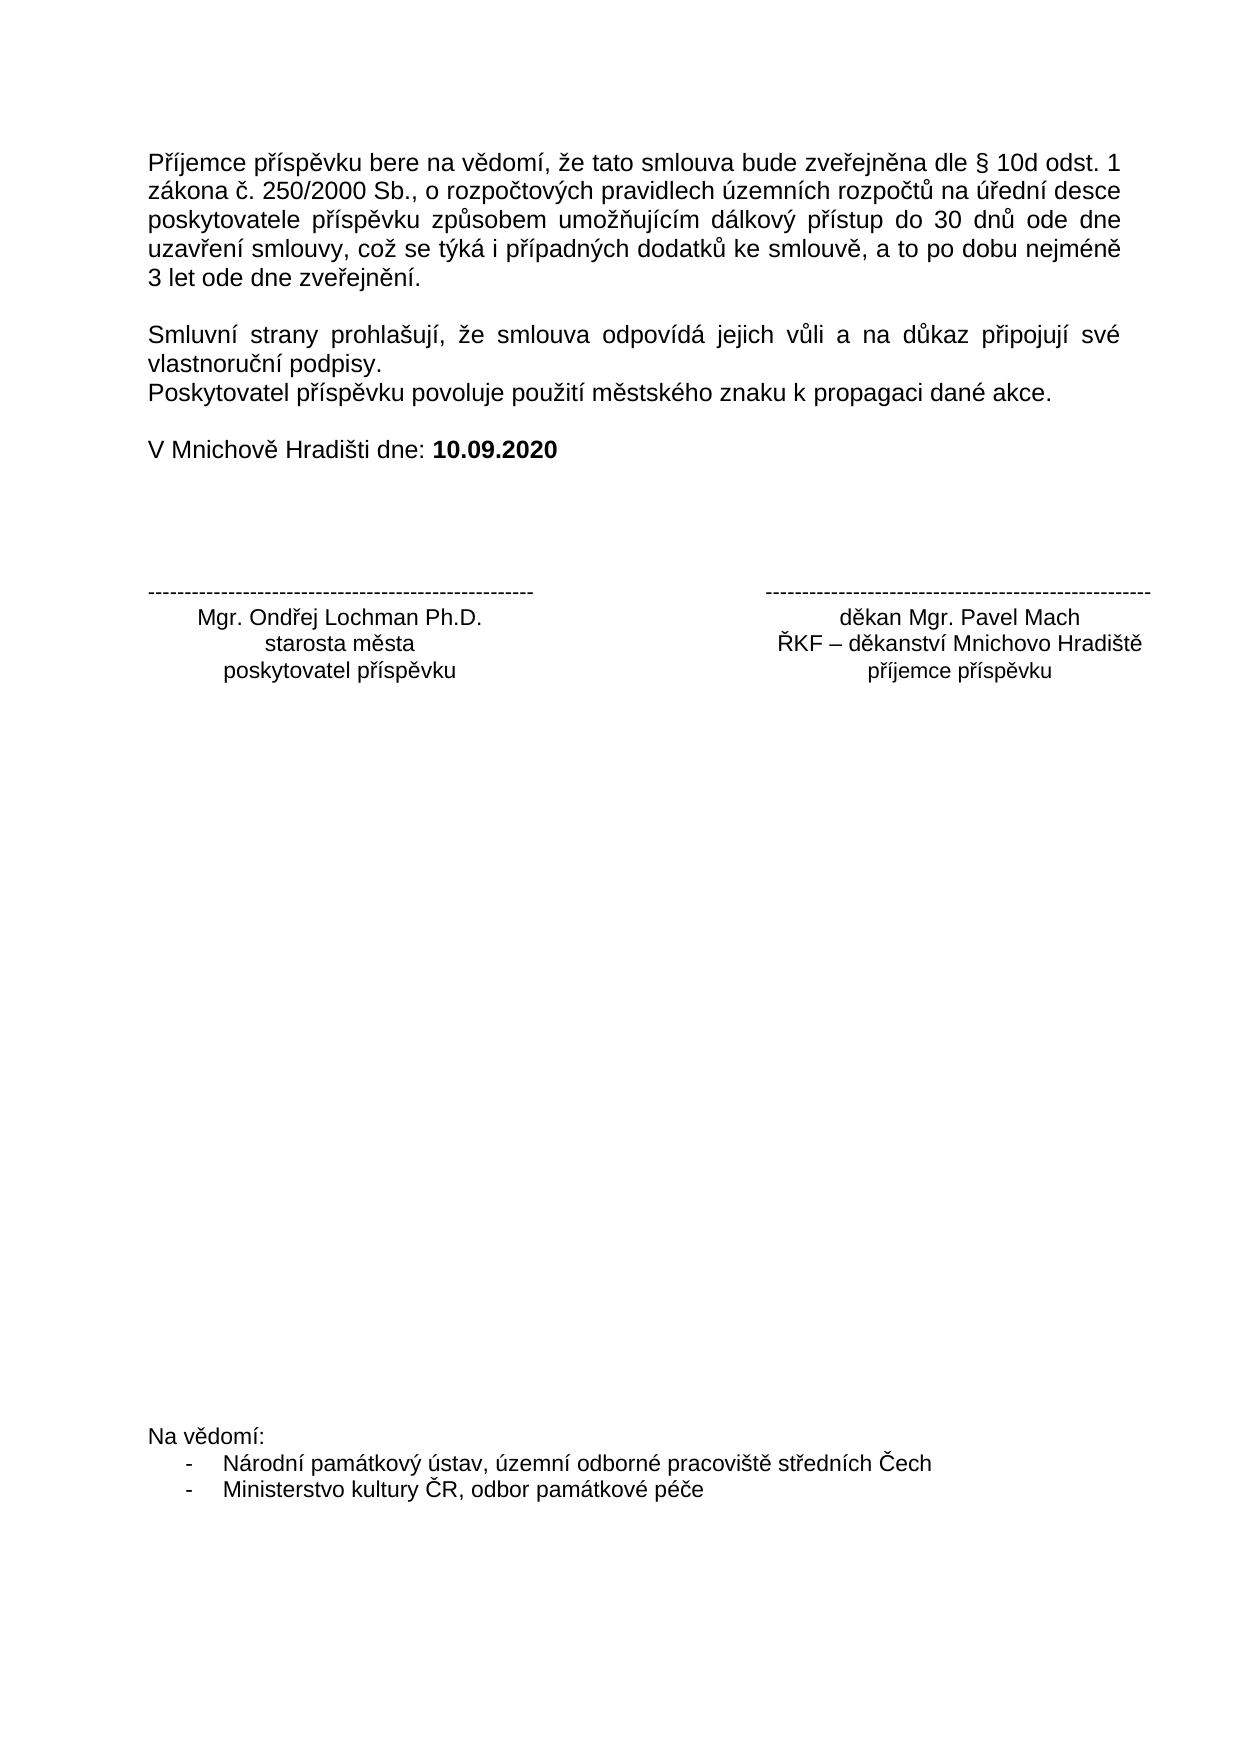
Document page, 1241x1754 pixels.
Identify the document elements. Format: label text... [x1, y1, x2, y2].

text Na vědomí: [148, 1423, 1123, 1449]
text Smluvní strany prohlašují, že smlouva odpovídá jejich vůli a na důkaz připojují své vlastnoruční podpisy. [148, 320, 1123, 378]
text Mgr. Ondřej Lochman Ph.D. děkan Mgr. Pavel Mach [148, 604, 1123, 630]
text V Mnichově Hradišti dne: 10.09.2020 [148, 435, 1123, 464]
text ----------------------------------------------------- ----------------------------------------------------- [148, 579, 1123, 604]
text poskytovatel příspěvku příjemce příspěvku [148, 657, 1123, 683]
list Národní památkový ústav, územní odborné pracoviště středních Čech [185, 1449, 1123, 1476]
text Poskytovatel příspěvku povoluje použití městského znaku k propagaci dané akce. [148, 378, 1123, 406]
text starosta města ŘKF – děkanství Mnichovo Hradiště [148, 630, 1123, 657]
list Ministerstvo kultury ČR, odbor památkové péče [185, 1476, 1123, 1502]
text Příjemce příspěvku bere na vědomí, že tato smlouva bude zveřejněna dle § 10d odst. 1 zákona č. 250/2000 Sb., o rozpočtových pravidlech územních rozpočtů na úřední desce poskytovatele příspěvku způsobem umožňujícím dálkový přístup do 30 dnů ode dne uzavření smlouvy, což se týká i případných dodatků ke smlouvě, a to po dobu nejméně 3 let ode dne zveřejnění. [148, 148, 1123, 291]
